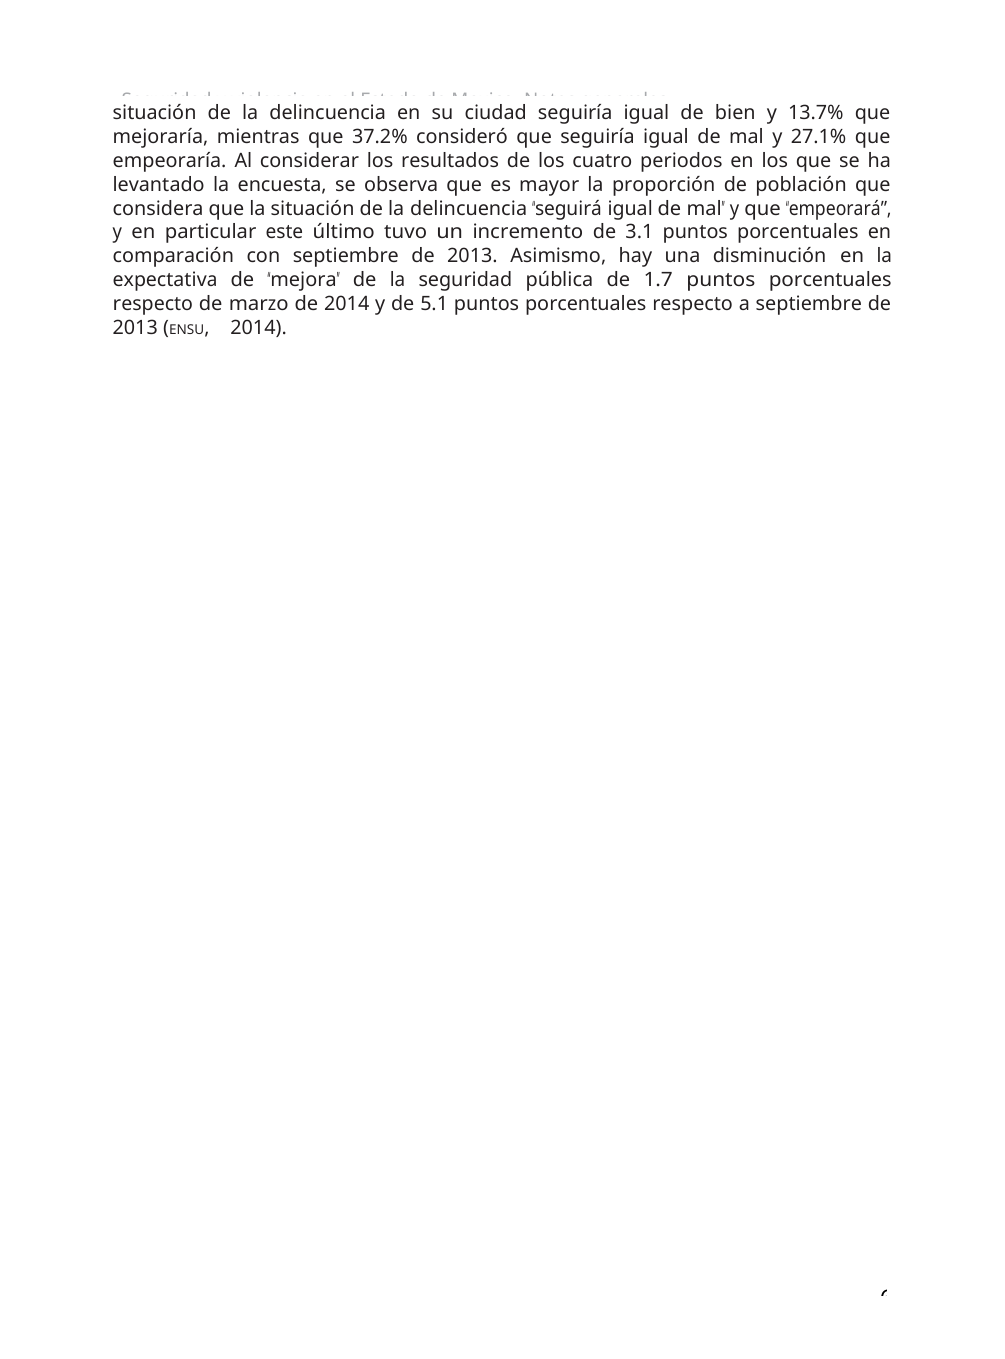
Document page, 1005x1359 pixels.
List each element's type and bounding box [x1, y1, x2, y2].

text [112, 100, 892, 339]
